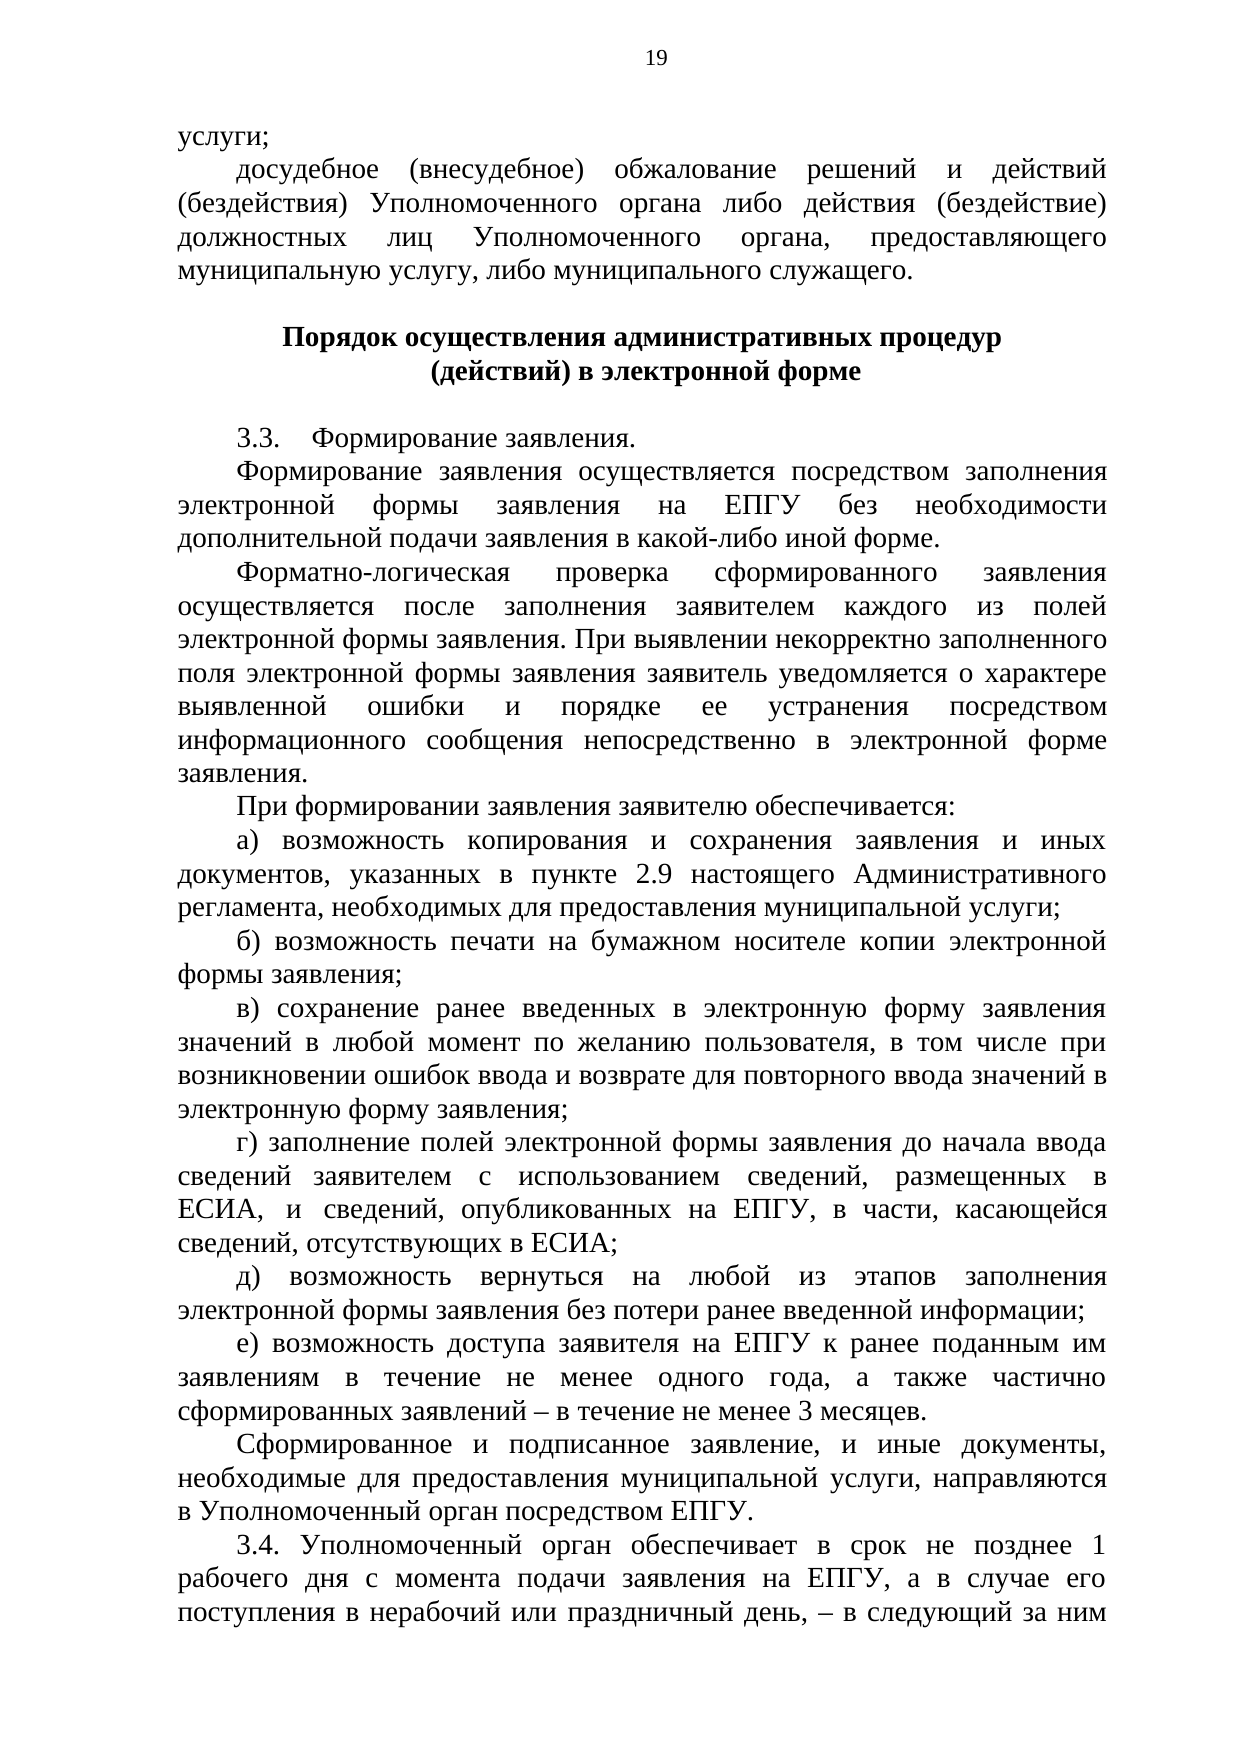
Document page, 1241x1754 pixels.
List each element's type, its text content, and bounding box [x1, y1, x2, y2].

text а) возможность копирования и сохранения заявления и иных документов, указанных в пункте 2.9 настоящего Административного регламента, необходимых для предоставления муниципальной услуги; [177, 822, 1107, 923]
text Сформированное и подписанное заявление, и иные документы, необходимые для предоставления муниципальной услуги, направляются в Уполномоченный орган посредством ЕПГУ. [177, 1426, 1107, 1527]
subtitle (действий) в электронной форме [177, 353, 1107, 387]
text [177, 118, 1107, 152]
list Формирование заявления. [236, 420, 1107, 453]
subtitle Порядок осуществления административных процедур [177, 319, 1107, 353]
text досудебное (внесудебное) обжалование решений и действий (бездействия) Уполномоченного органа либо действия (бездействие) должностных лиц Уполномоченного органа, предоставляющего муниципальную услугу, либо муниципального служащего. [177, 152, 1107, 286]
text б) возможность печати на бумажном носителе копии электронной формы заявления; [177, 923, 1107, 990]
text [177, 1527, 1107, 1627]
text При формировании заявления заявителю обеспечивается: [177, 789, 1107, 822]
text Формирование заявления осуществляется посредством заполнения электронной формы заявления на ЕПГУ без необходимости дополнительной подачи заявления в какой-либо иной форме. [177, 453, 1107, 554]
text е) возможность доступа заявителя на ЕПГУ к ранее поданным им заявлениям в течение не менее одного года, а также частично сформированных заявлений – в течение не менее 3 месяцев. [177, 1326, 1107, 1426]
text в) сохранение ранее введенных в электронную форму заявления значений в любой момент по желанию пользователя, в том числе при возникновении ошибок ввода и возврате для повторного ввода значений в электронную форму заявления; [177, 990, 1107, 1124]
text г) заполнение полей электронной формы заявления до начала ввода сведений заявителем с использованием сведений, размещенных в ЕСИА, и сведений, опубликованных на ЕПГУ, в части, касающейся сведений, отсутствующих в ЕСИА; [177, 1124, 1107, 1258]
text д) возможность вернуться на любой из этапов заполнения электронной формы заявления без потери ранее введенной информации; [177, 1258, 1107, 1326]
text Форматно-логическая проверка сформированного заявления осуществляется после заполнения заявителем каждого из полей электронной формы заявления. При выявлении некорректно заполненного поля электронной формы заявления заявитель уведомляется о характере выявленной ошибки и порядке ее устранения посредством информационного сообщения непосредственно в электронной форме заявления. [177, 554, 1107, 789]
